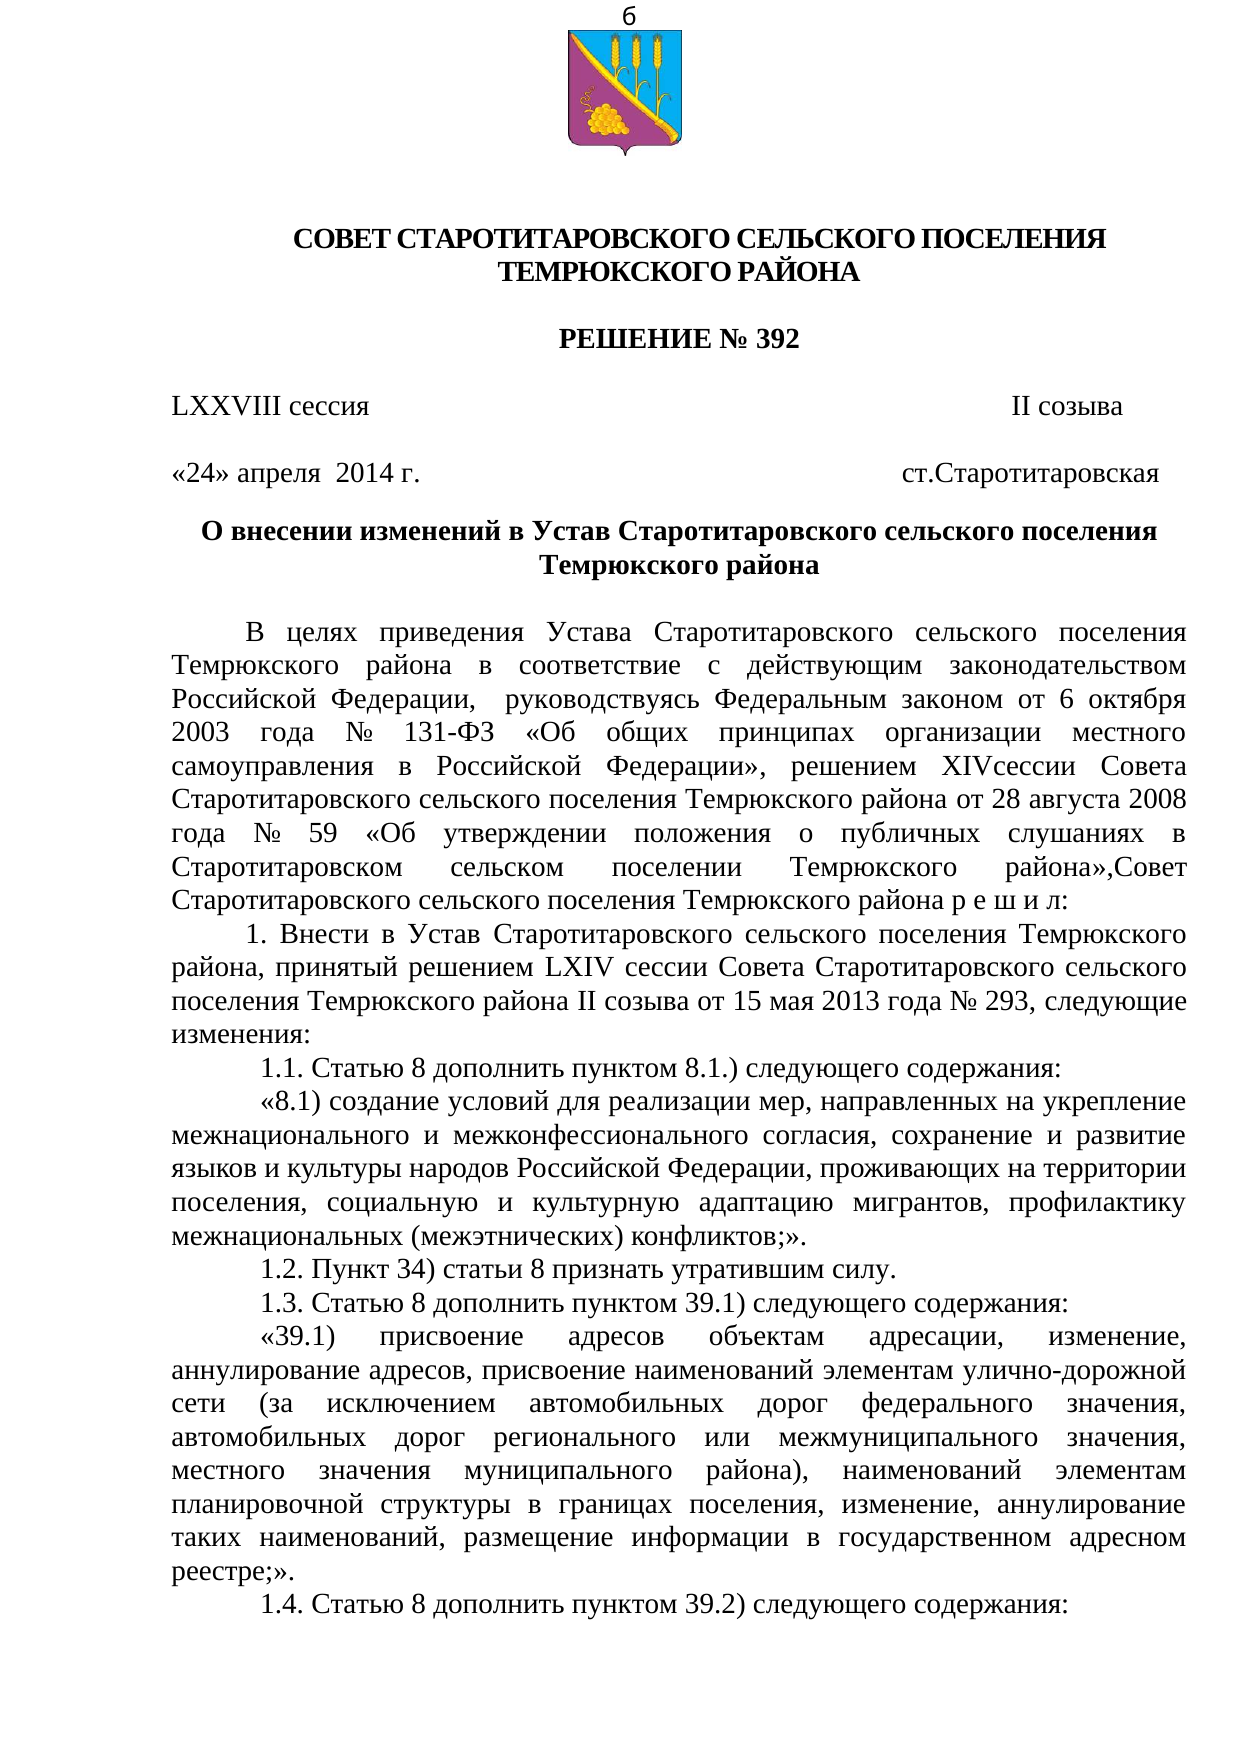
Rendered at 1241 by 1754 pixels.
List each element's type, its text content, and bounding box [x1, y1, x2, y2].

text «8.1) создание условий для реализации мер, направленных на укрепление межнационального и межконфессионального согласия, сохранение и развитие языков и культуры народов Российской Федерации, проживающих на территории поселения, социальную и культурную адаптацию мигрантов, профилактику межнациональных (межэтнических) конфликтов;». [171, 1083, 1187, 1251]
text О внесении изменений в Устав Старотитаровского сельского поселения Темрюкского района [171, 513, 1187, 580]
text «24» апреля 2014 г. ст.Старотитаровская [171, 456, 1187, 489]
text 1. Внести в Устав Старотитаровского сельского поселения Темрюкского района, принятый решением LXIV сессии Совета Старотитаровского сельского поселения Темрюкского района II созыва от 15 мая 2013 года № 293, следующие изменения: [171, 916, 1187, 1050]
picture [568, 30, 682, 156]
text 1.1. Статью 8 дополнить пунктом 8.1.) следующего содержания: [171, 1050, 1187, 1083]
text 1.3. Статью 8 дополнить пунктом 39.1) следующего содержания: [171, 1285, 1187, 1318]
text 1.4. Статью 8 дополнить пунктом 39.2) следующего содержания: [171, 1587, 1187, 1620]
text В целях приведения Устава Старотитаровского сельского поселения Темрюкского района в соответствие с действующим законодательством Российской Федерации, руководствуясь Федеральным законом от 6 октября 2003 года № 131-ФЗ «Об общих принципах организации местного самоуправления в Российской Федерации», решением XIVсессии Совета Старотитаровского сельского поселения Темрюкского района от 28 августа 2008 года № 59 «Об утверждении положения о публичных слушаниях в Старотитаровском сельском поселении Темрюкского района»,Совет Старотитаровского сельского поселения Темрюкского района р е ш и л: [171, 614, 1187, 916]
text LXXVIII сессия II созыва [171, 388, 1187, 422]
text «39.1) присвоение адресов объектам адресации, изменение, аннулирование адресов, присвоение наименований элементам улично-дорожной сети (за исключением автомобильных дорог федерального значения, автомобильных дорог регионального или межмуниципального значения, местного значения муниципального района), наименований элементам планировочной структуры в границах поселения, изменение, аннулирование таких наименований, размещение информации в государственном адресном реестре;». [171, 1318, 1187, 1587]
text 1.2. Пункт 34) статьи 8 признать утратившим силу. [171, 1251, 1187, 1285]
text СОВЕТ СТАРОТИТАРОВСКОГО СЕЛЬСКОГО ПОСЕЛЕНИЯ ТЕМРЮКСКОГО РАЙОНА [171, 221, 1187, 288]
subtitle РЕШЕНИЕ № 392 [171, 321, 1187, 355]
